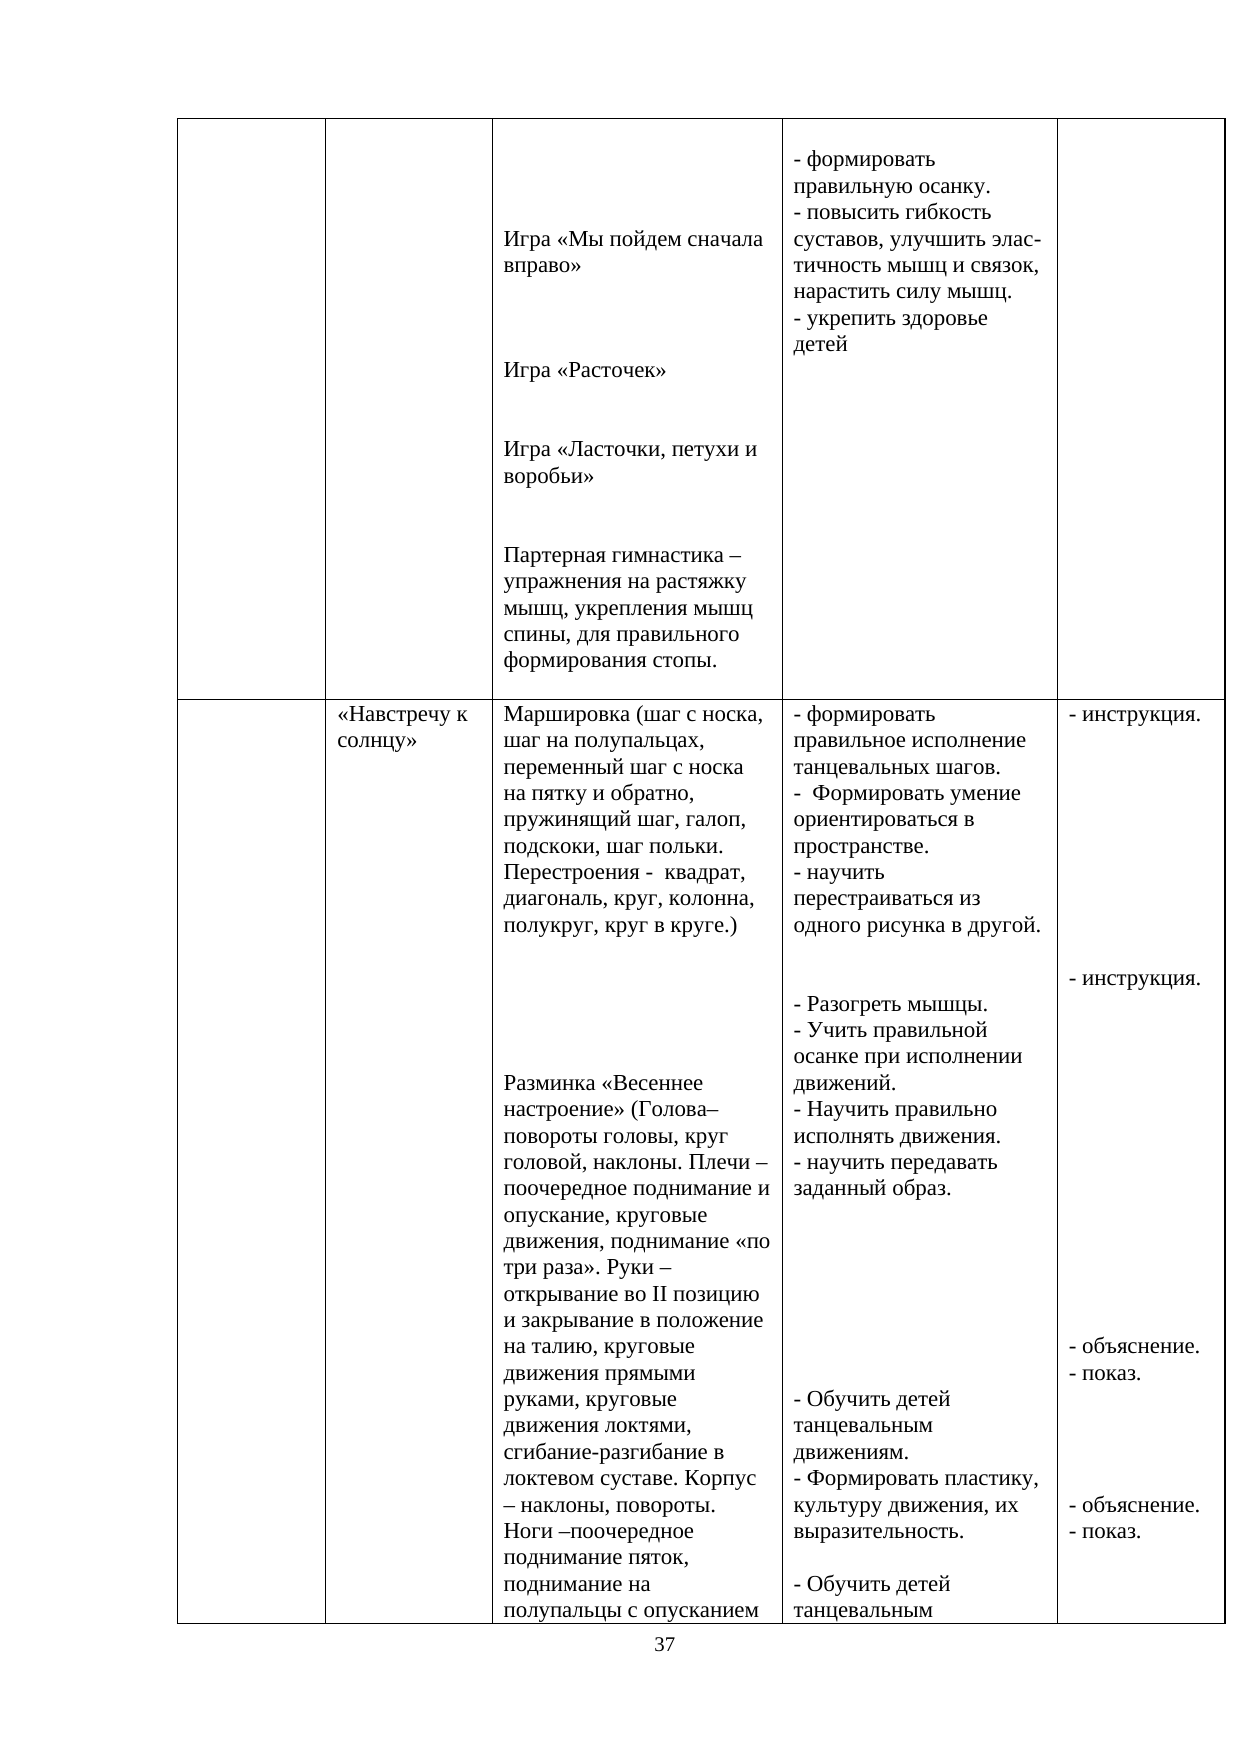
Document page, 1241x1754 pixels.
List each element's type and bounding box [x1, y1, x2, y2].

table_cell [178, 700, 325, 1622]
table_cell [326, 119, 492, 699]
table_cell [493, 119, 782, 699]
table_cell [783, 119, 1057, 699]
table_cell [1058, 119, 1224, 699]
table_cell [1058, 700, 1224, 1622]
table_cell [493, 700, 782, 1622]
table_cell [326, 700, 492, 1622]
table_cell [783, 700, 1057, 1622]
table_cell [178, 119, 325, 699]
